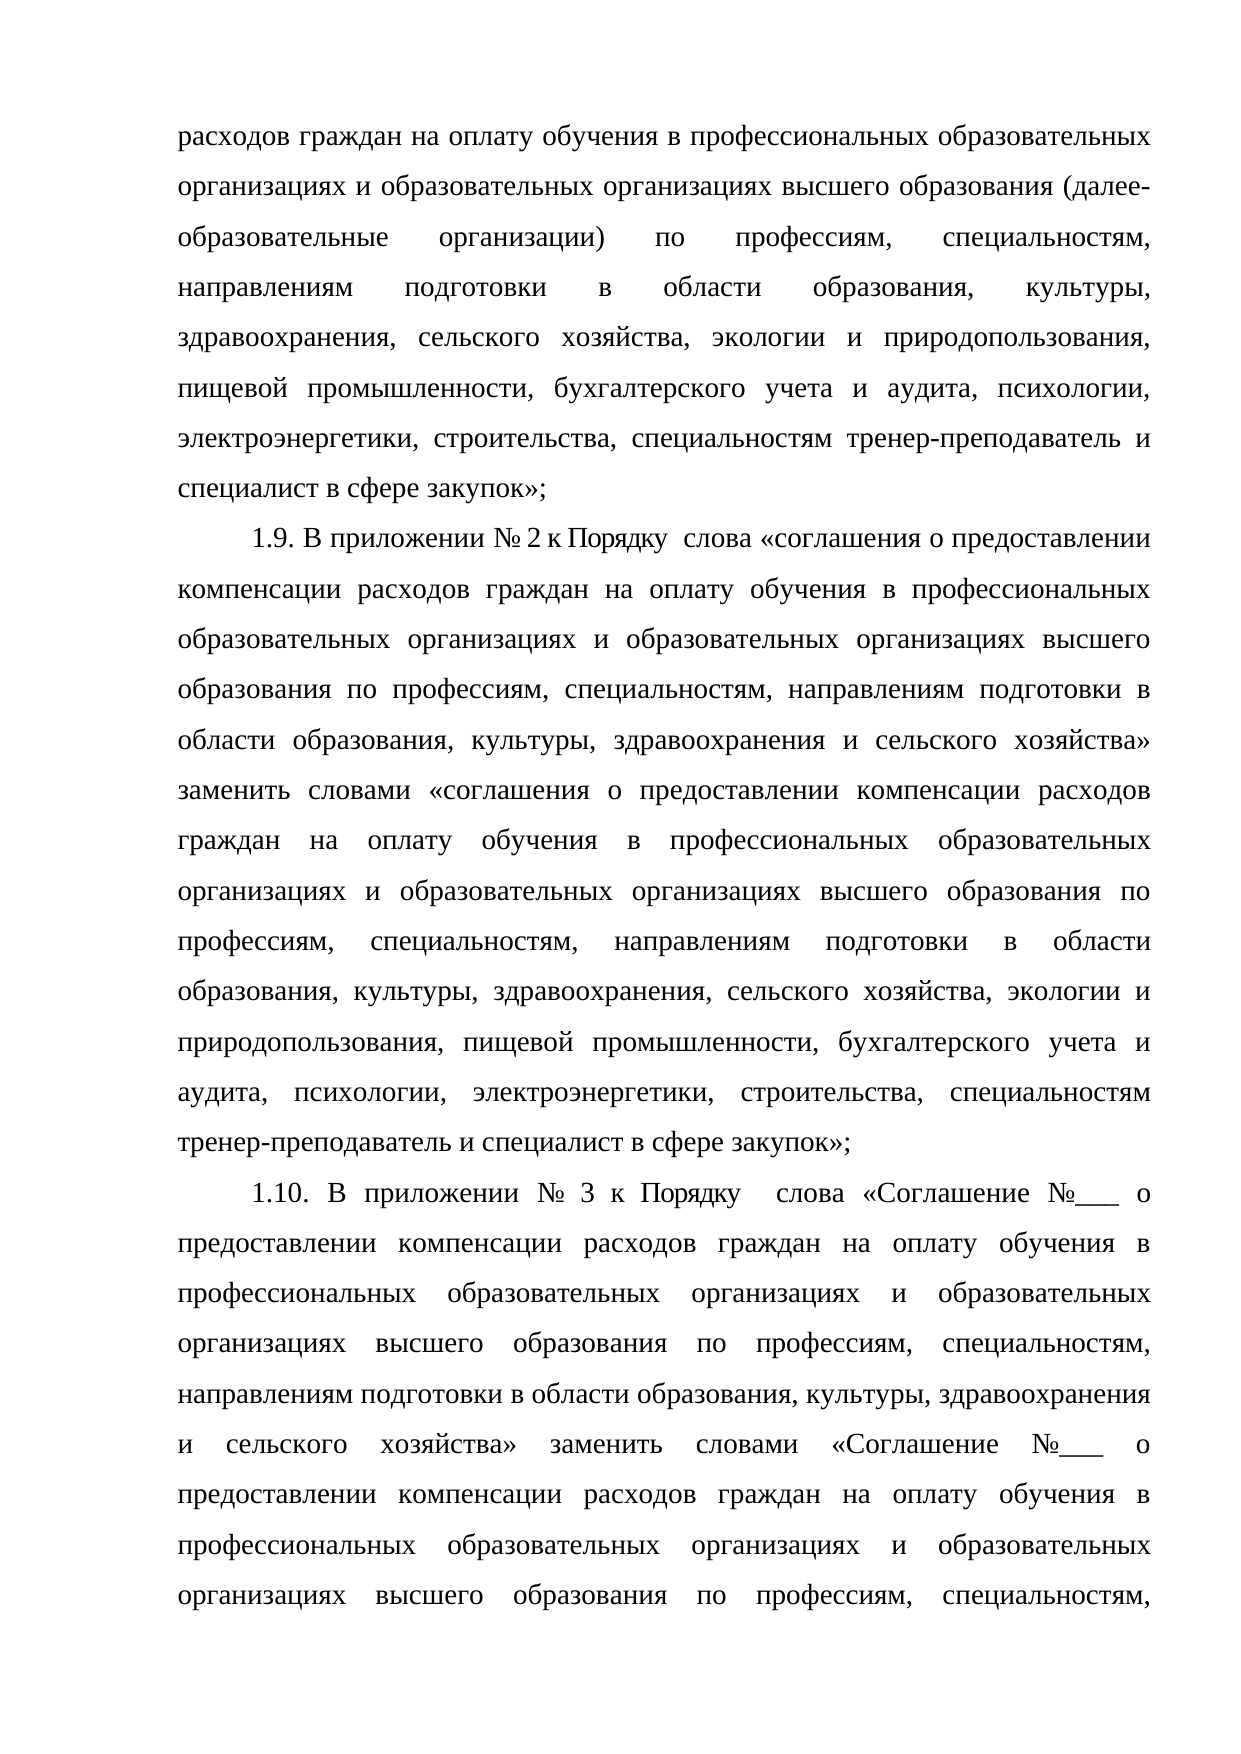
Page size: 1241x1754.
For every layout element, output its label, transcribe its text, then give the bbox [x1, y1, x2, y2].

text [177, 118, 1152, 504]
text 1.9. В приложении № 2 к Порядку слова «соглашения о предоставлении компенсации расходов граждан на оплату обучения в профессиональных образовательных организациях и образовательных организациях высшего образования по профессиям, специальностям, направлениям подготовки в области образования, культуры, здравоохранения и сельского хозяйства» заменить словами «соглашения о предоставлении компенсации расходов граждан на оплату обучения в профессиональных образовательных организациях и образовательных организациях высшего образования по профессиям, специальностям, направлениям подготовки в области образования, культуры, здравоохранения, сельского хозяйства, экологии и природопользования, пищевой промышленности, бухгалтерского учета и аудита, психологии, электроэнергетики, строительства, специальностям тренер-преподаватель и специалист в сфере закупок»; [177, 521, 1152, 1158]
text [177, 1175, 1152, 1611]
